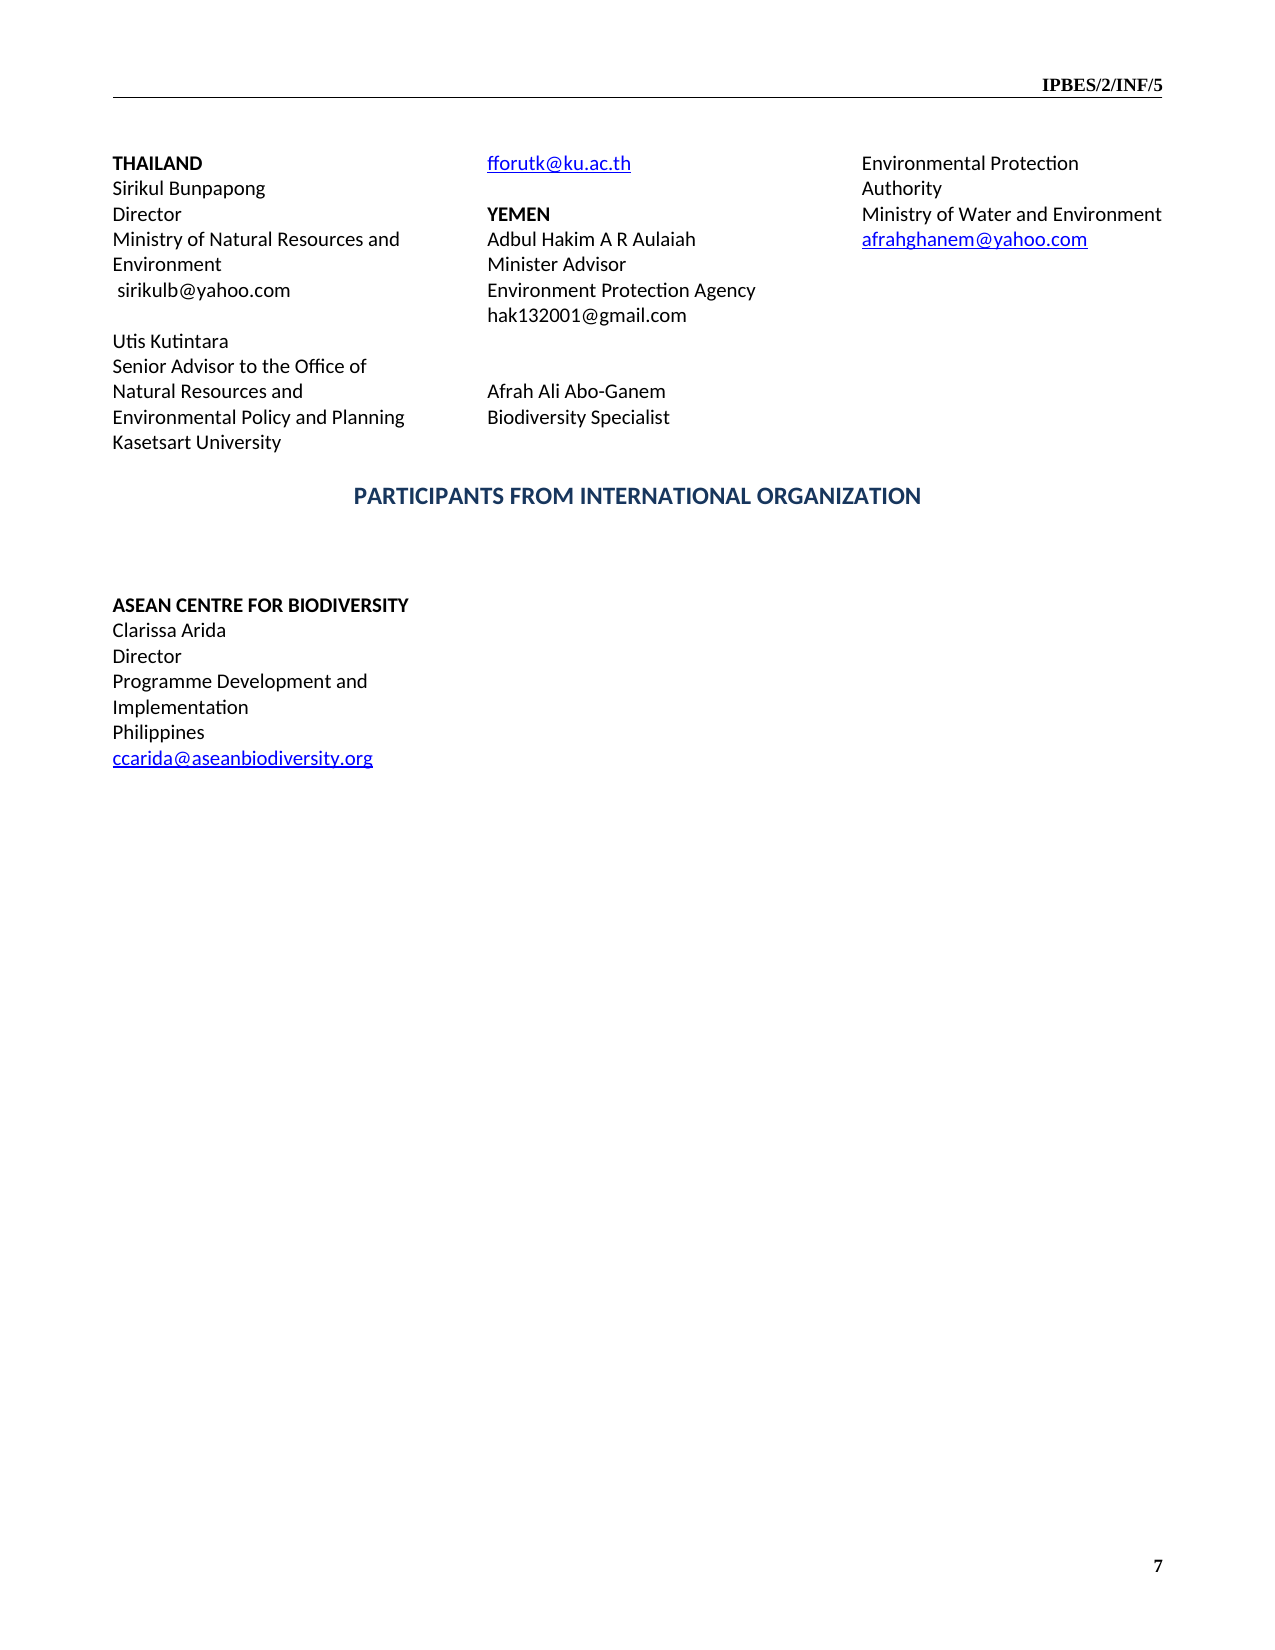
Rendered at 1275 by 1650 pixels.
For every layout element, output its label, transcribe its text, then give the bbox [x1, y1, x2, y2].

text Minister Advisor [487, 252, 788, 277]
text THAILAND [112, 150, 413, 175]
text Environment Protection Agency [487, 277, 788, 302]
text Biodiversity Specialist [487, 404, 788, 429]
text Kasetsart University [112, 429, 413, 455]
text fforutk@ku.ac.th [487, 150, 788, 175]
text Environmental Protection Authority [862, 150, 1162, 201]
text Philippines [112, 719, 413, 745]
text Adbul Hakim A R Aulaiah [487, 226, 788, 252]
text Ministry of Water and Environment [862, 201, 1162, 226]
text sirikulb@yahoo.com [112, 277, 413, 302]
text Director [112, 643, 413, 668]
text Ministry of Natural Resources and Environment [112, 226, 413, 277]
text Programme Development and Implementation [112, 668, 413, 719]
text ASEAN CENTRE FOR BIODIVERSITY [112, 592, 413, 618]
text PARTICIPANTS FROM INTERNATIONAL ORGANIZATION [112, 480, 1162, 511]
text afrahghanem@yahoo.com [862, 226, 1162, 252]
text Utis Kutintara [112, 328, 413, 353]
text Clarissa Arida [112, 618, 413, 643]
text hak132001@gmail.com [487, 302, 788, 328]
text Sirikul Bunpapong [112, 175, 413, 201]
text YEMEN [487, 201, 788, 226]
text Senior Advisor to the Office of Natural Resources and Environmental Policy and Planning [112, 353, 413, 429]
text Director [112, 201, 413, 226]
text ccarida@aseanbiodiversity.org [112, 745, 413, 770]
text Afrah Ali Abo-Ganem [487, 379, 788, 404]
